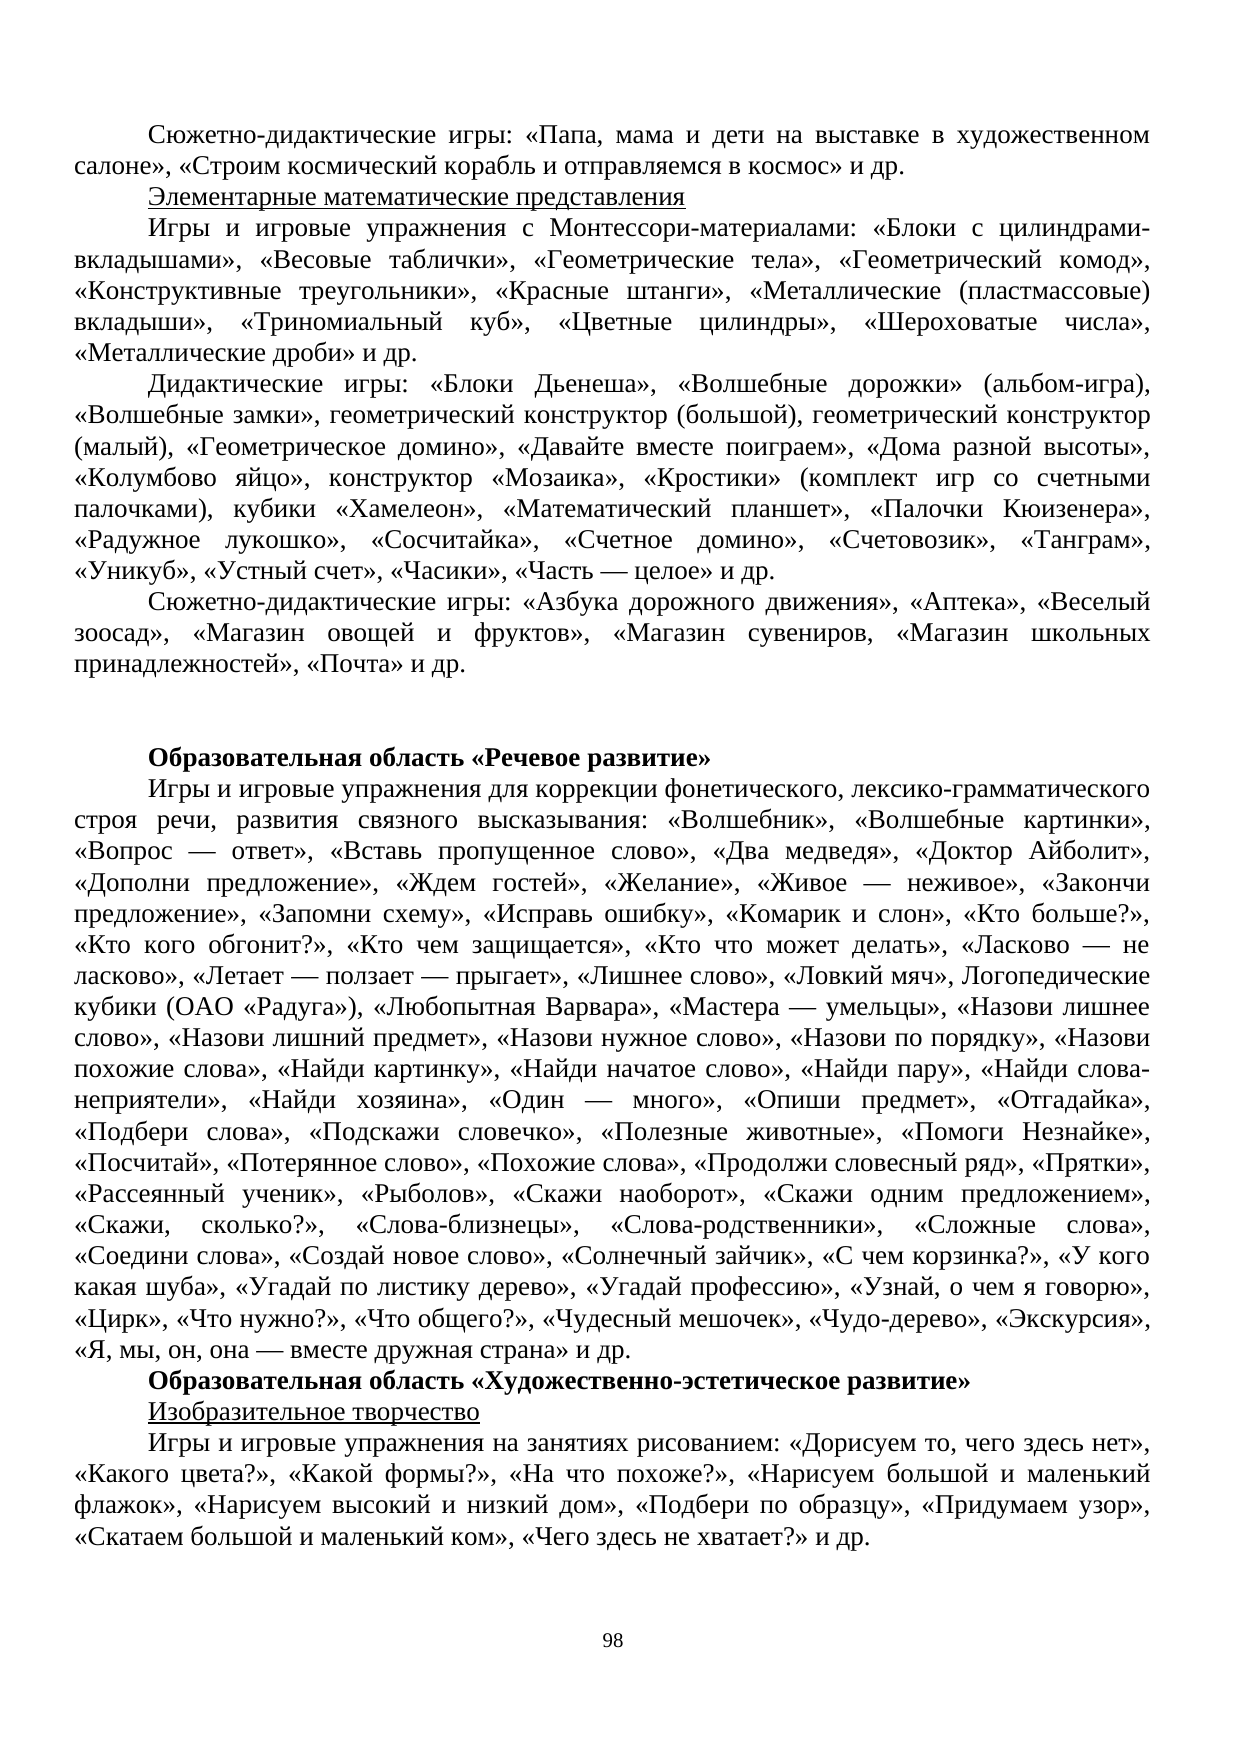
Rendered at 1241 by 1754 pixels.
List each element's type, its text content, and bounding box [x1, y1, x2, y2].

text Игры и игровые упражнения с Монтессори-материалами: «Блоки с цилиндрами-вкладышами», «Весовые таблички», «Геометрические тела», «Геометрический комод», «Конструктивные треугольники», «Красные штанги», «Металлические (пластмассовые) вкладыши», «Триномиальный куб», «Цветные цилиндры», «Шероховатые числа», «Металлические дроби» и др. [74, 212, 1152, 367]
text Сюжетно-дидактические игры: «Азбука дорожного движения», «Аптека», «Веселый зоосад», «Магазин овощей и фруктов», «Магазин сувениров, «Магазин школьных принадлежностей», «Почта» и др. [74, 585, 1152, 679]
text Игры и игровые упражнения для коррекции фонетического, лексико-грамматического строя речи, развития связного высказывания: «Волшебник», «Волшебные картинки», «Вопрос — ответ», «Вставь пропущенное слово», «Два медведя», «Доктор Айболит», «Дополни предложение», «Ждем гостей», «Желание», «Живое — неживое», «Закончи предложение», «Запомни схему», «Исправь ошибку», «Комарик и слон», «Кто больше?», «Кто кого обгонит?», «Кто чем защищается», «Кто что может делать», «Ласково — не ласково», «Летает — ползает — прыгает», «Лишнее слово», «Ловкий мяч», Логопедические кубики (ОАО «Радуга»), «Любопытная Варвара», «Мастера — умельцы», «Назови лишнее слово», «Назови лишний предмет», «Назови нужное слово», «Назови по порядку», «Назови похожие слова», «Найди картинку», «Найди начатое слово», «Найди пару», «Найди слова-неприятели», «Найди хозяина», «Один — много», «Опиши предмет», «Отгадайка», «Подбери слова», «Подскажи словечко», «Полезные животные», «Помоги Незнайке», «Посчитай», «Потерянное слово», «Похожие слова», «Продолжи словесный ряд», «Прятки», «Рассеянный ученик», «Рыболов», «Скажи наоборот», «Скажи одним предложением», «Скажи, сколько?», «Слова-близнецы», «Слова-родственники», «Сложные слова», «Соедини слова», «Создай новое слово», «Солнечный зайчик», «С чем корзинка?», «У кого какая шуба», «Угадай по листику дерево», «Угадай профессию», «Узнай, о чем я говорю», «Цирк», «Что нужно?», «Что общего?», «Чудесный мешочек», «Чудо-дерево», «Экскурсия», «Я, мы, он, она — вместе дружная страна» и др. [74, 772, 1152, 1364]
text Игры и игровые упражнения на занятиях рисованием: «Дорисуем то, чего здесь нет», «Какого цвета?», «Какой формы?», «На что похоже?», «Нарисуем большой и маленький флажок», «Нарисуем высокий и низкий дом», «Подбери по образцу», «Придумаем узор», «Скатаем большой и маленький ком», «Чего здесь не хватает?» и др. [74, 1426, 1152, 1551]
text Сюжетно-дидактические игры: «Папа, мама и дети на выставке в художественном салоне», «Строим космический корабль и отправляемся в космос» и др. [74, 118, 1152, 180]
text Элементарные математические представления [74, 180, 1152, 212]
text Дидактические игры: «Блоки Дьенеша», «Волшебные дорожки» (альбом-игра), «Волшебные замки», геометрический конструктор (большой), геометрический конструктор (малый), «Геометрическое домино», «Давайте вместе поиграем», «Дома разной высоты», «Колумбово яйцо», конструктор «Мозаика», «Кростики» (комплект игр со счетными палочками), кубики «Хамелеон», «Математический планшет», «Палочки Кюизенера», «Радужное лукошко», «Сосчитайка», «Счетное домино», «Счетовозик», «Танграм», «Уникуб», «Устный счет», «Часики», «Часть — целое» и др. [74, 367, 1152, 585]
text Образовательная область «Художественно-эстетическое развитие» [74, 1364, 1152, 1395]
text Образовательная область «Речевое развитие» [74, 741, 1152, 772]
text Изобразительное творчество [74, 1395, 1152, 1426]
